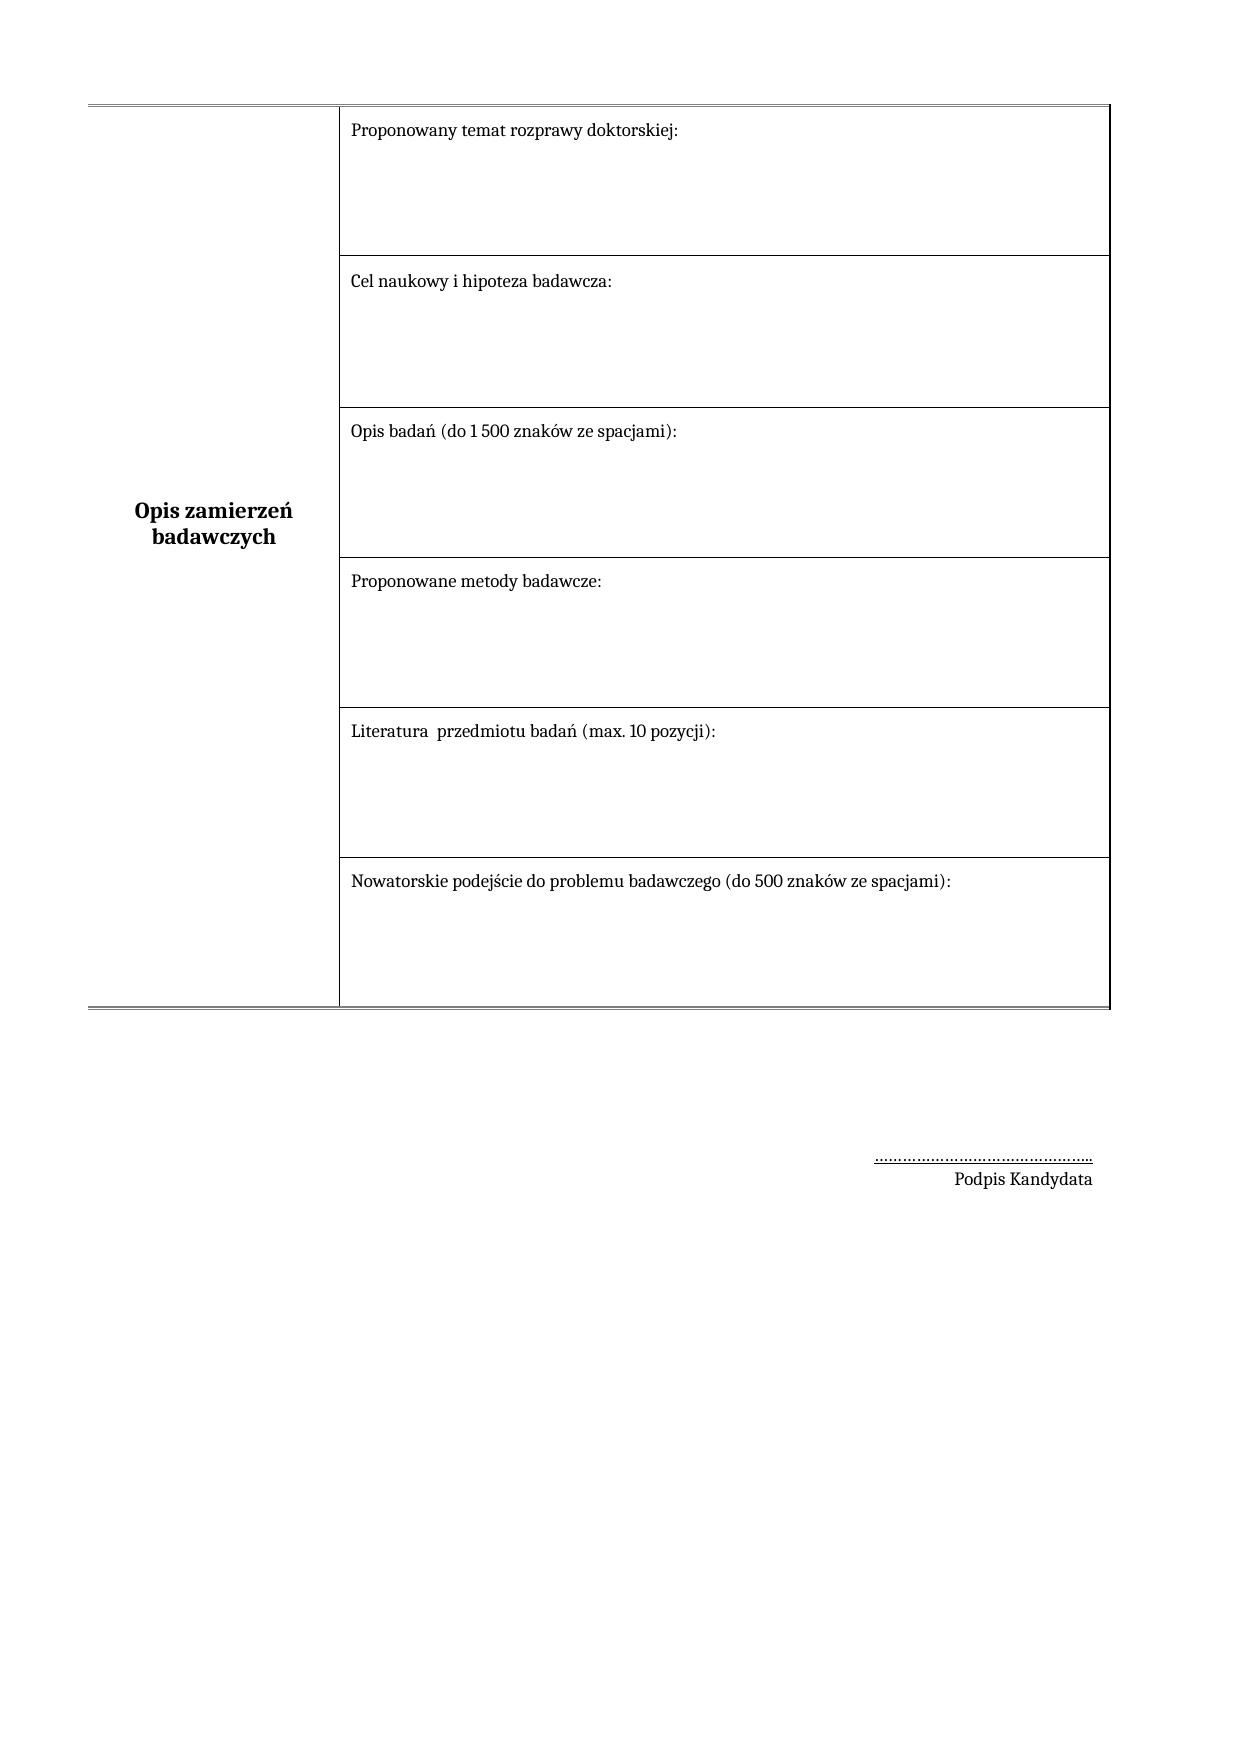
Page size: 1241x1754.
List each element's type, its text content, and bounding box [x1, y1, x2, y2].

table_cell Opis zamierzeń badawczych [88, 107, 339, 1006]
table_cell Cel naukowy i hipoteza badawcza: [340, 256, 1109, 407]
table_cell Literatura przedmiotu badań (max. 10 pozycji): [340, 708, 1109, 857]
table_cell Proponowane metody badawcze: [340, 558, 1109, 707]
table_cell Nowatorskie podejście do problemu badawczego (do 500 znaków ze spacjami): [340, 858, 1109, 1006]
text ……………………………………….. Podpis Kandydata [148, 1145, 1093, 1189]
table_cell Proponowany temat rozprawy doktorskiej: [340, 107, 1109, 255]
table_cell Opis badań (do 1 500 znaków ze spacjami): [340, 408, 1109, 557]
